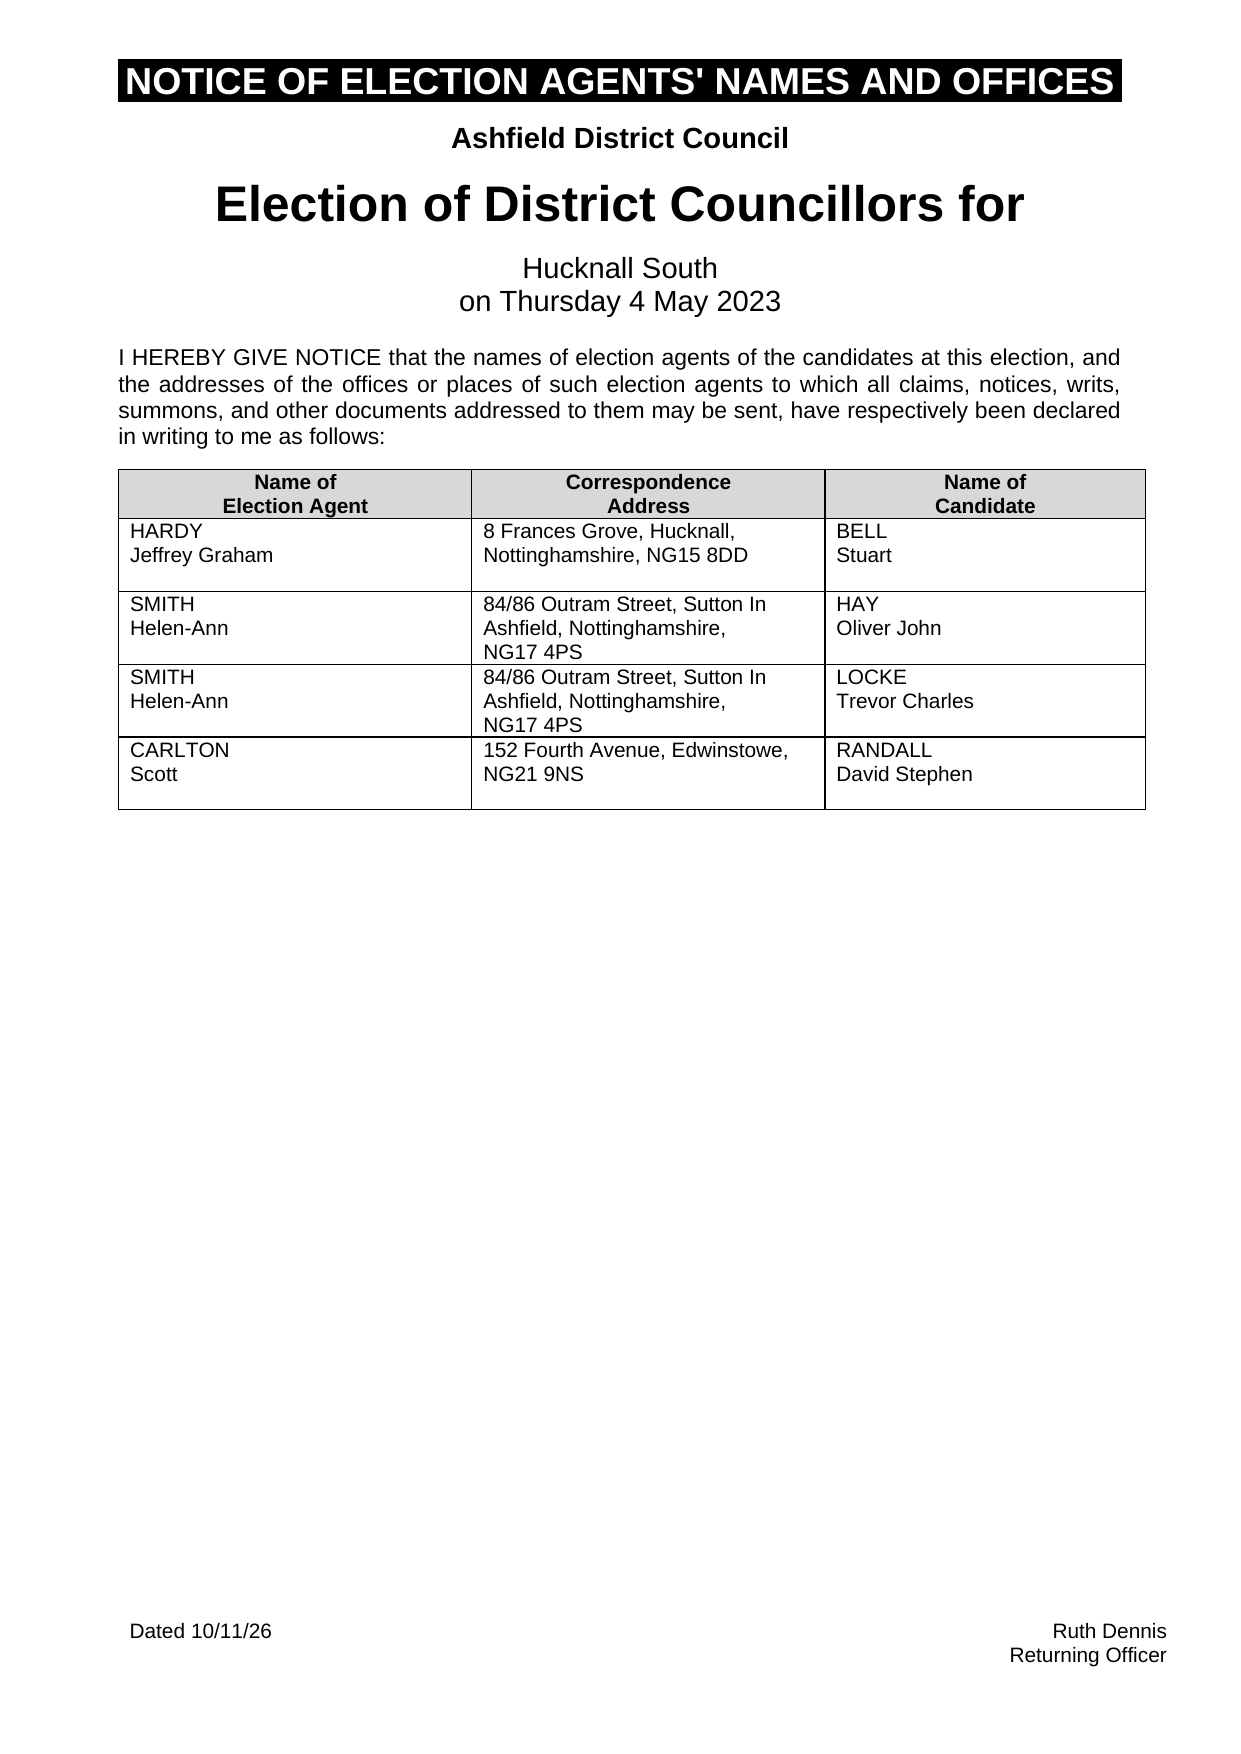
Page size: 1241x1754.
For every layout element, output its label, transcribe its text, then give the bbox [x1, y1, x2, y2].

table_header Correspondence Address [472, 470, 824, 518]
table_cell SMITH Helen-Ann [119, 665, 471, 736]
table_header Name of Election Agent [119, 470, 471, 518]
table_cell LOCKE Trevor Charles [826, 665, 1145, 736]
table_cell 84/86 Outram Street, Sutton In Ashfield, Nottinghamshire, NG17 4PS [472, 592, 824, 663]
table_cell CARLTON Scott [119, 738, 471, 809]
table_header Name of Candidate [826, 470, 1145, 518]
text Hucknall South [118, 251, 1122, 284]
table_cell HAY Oliver John [826, 592, 1145, 663]
table_cell HARDY Jeffrey Graham [119, 519, 471, 591]
text I HEREBY GIVE NOTICE that the names of election agents of the candidates at this election, and the addresses of the offices or places of such election agents to which all claims, notices, writs, summons, and other documents addressed to them may be sent, have respectively been declared in writing to me as follows: [118, 344, 1122, 449]
text on Thursday 4 May 2023 [118, 284, 1122, 318]
text NOTICE OF ELECTION AGENTS' NAMES AND OFFICES [118, 59, 1122, 102]
text Election of District Councillors for [118, 174, 1122, 232]
table_cell 84/86 Outram Street, Sutton In Ashfield, Nottinghamshire, NG17 4PS [472, 665, 824, 736]
table_cell 8 Frances Grove, Hucknall, Nottinghamshire, NG15 8DD [472, 519, 824, 591]
text Ashfield District Council [118, 121, 1122, 155]
table_cell RANDALL David Stephen [826, 738, 1145, 809]
table_cell 152 Fourth Avenue, Edwinstowe, NG21 9NS [472, 738, 824, 809]
table_cell SMITH Helen-Ann [119, 592, 471, 663]
table_cell BELL Stuart [826, 519, 1145, 591]
